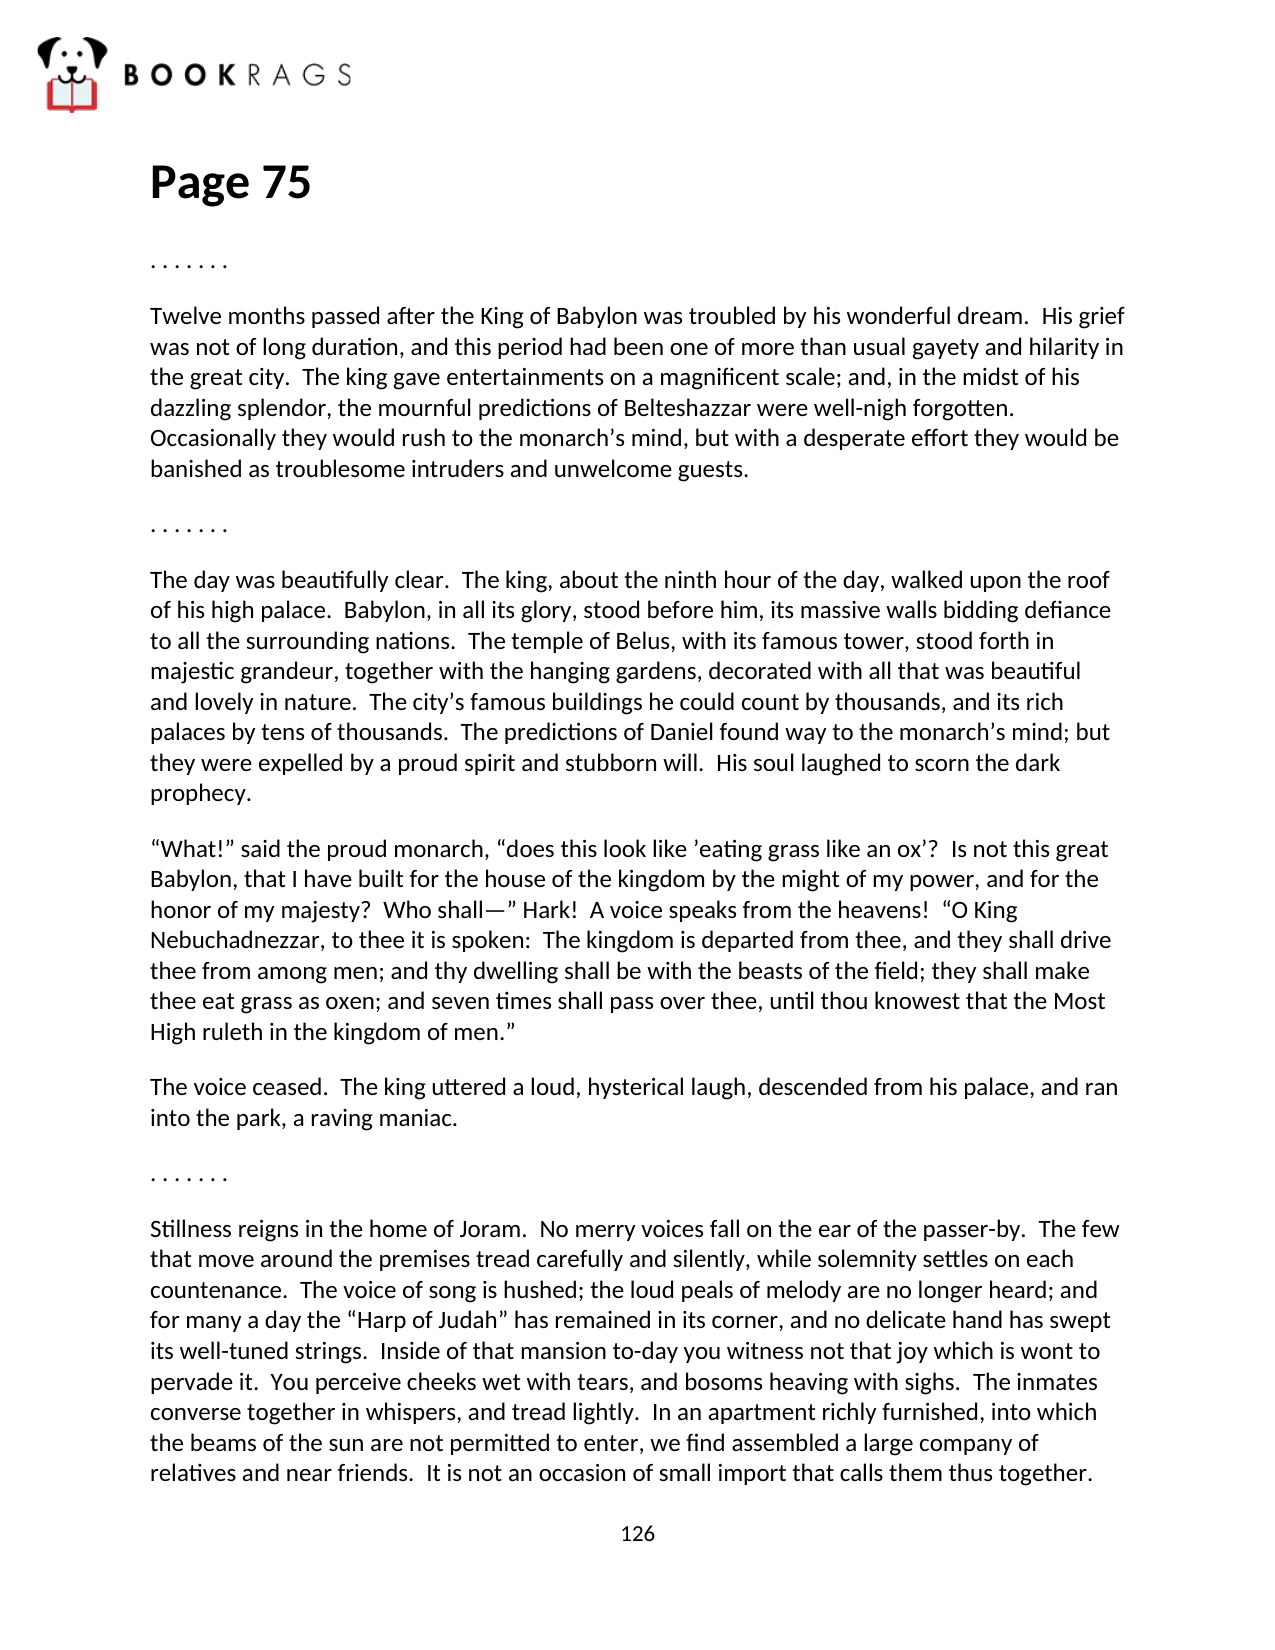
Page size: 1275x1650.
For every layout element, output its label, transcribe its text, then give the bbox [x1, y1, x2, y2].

text Twelve months passed after the King of Babylon was troubled by his wonderful dream. His grief was not of long duration, and this period had been one of more than usual gayety and hilarity in the great city. The king gave entertainments on a magnificent scale; and, in the midst of his dazzling splendor, the mournful predictions of Belteshazzar were well-nigh forgotten. Occasionally they would rush to the monarch’s mind, but with a desperate effort they would be banished as troublesome intruders and unwelcome guests. [150, 300, 1125, 483]
text . . . . . . . [150, 508, 1125, 539]
picture [37, 37, 351, 113]
text “What!” said the proud monarch, “does this look like ’eating grass like an ox’? Is not this great Babylon, that I have built for the house of the kingdom by the might of my power, and for the honor of my majesty? Who shall—­” Hark! A voice speaks from the heavens! “O King Nebuchadnezzar, to thee it is spoken: The kingdom is departed from thee, and they shall drive thee from among men; and thy dwelling shall be with the beasts of the field; they shall make thee eat grass as oxen; and seven times shall pass over thee, until thou knowest that the Most High ruleth in the kingdom of men.” [150, 833, 1125, 1047]
text Page 75 [150, 150, 1125, 211]
text . . . . . . . [150, 244, 1125, 275]
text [150, 1213, 1125, 1488]
text The voice ceased. The king uttered a loud, hysterical laugh, descended from his palace, and ran into the park, a raving maniac. [150, 1072, 1125, 1133]
text The day was beautifully clear. The king, about the ninth hour of the day, walked upon the roof of his high palace. Babylon, in all its glory, stood before him, its massive walls bidding defiance to all the surrounding nations. The temple of Belus, with its famous tower, stood forth in majestic grandeur, together with the hanging gardens, decorated with all that was beautiful and lovely in nature. The city’s famous buildings he could count by thousands, and its rich palaces by tens of thousands. The predictions of Daniel found way to the monarch’s mind; but they were expelled by a proud spirit and stubborn will. His soul laughed to scorn the dark prophecy. [150, 564, 1125, 808]
text . . . . . . . [150, 1158, 1125, 1188]
